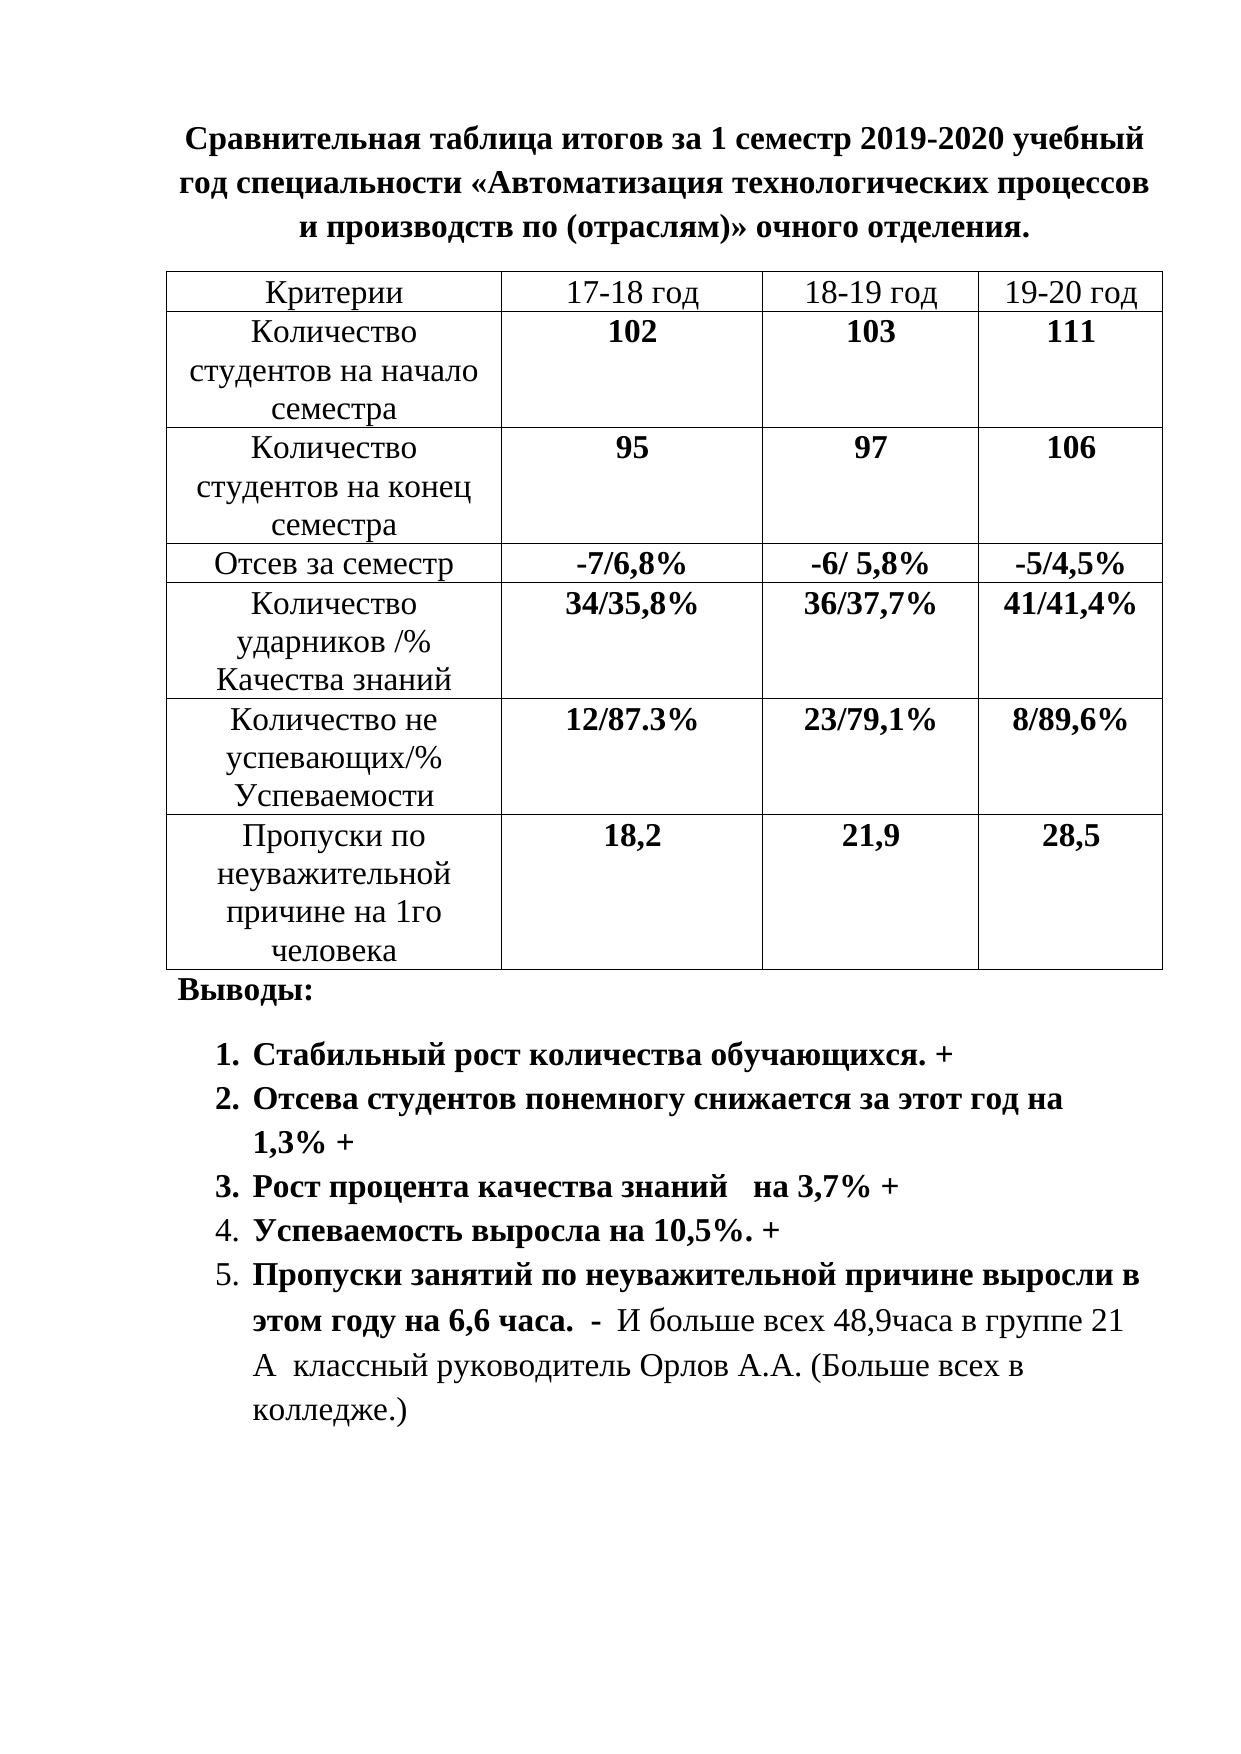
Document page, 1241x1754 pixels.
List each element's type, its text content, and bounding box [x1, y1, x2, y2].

table_cell 18,2 [502, 815, 762, 968]
table_cell 12/87.3% [502, 699, 762, 814]
table_cell 95 [502, 428, 762, 543]
list Пропуски занятий по неуважительной причине выросли в этом году на 6,6 часа. - И больше всех 48,9часа в группе 21 А классный руководитель Орлов А.А. (Больше всех в колледже.) [215, 1255, 1152, 1428]
list Успеваемость выросла на 10,5%. + [215, 1211, 1152, 1249]
table_cell 21,9 [763, 815, 978, 968]
table_cell 111 [979, 312, 1162, 427]
table_cell 28,5 [979, 815, 1162, 968]
table_cell 97 [763, 428, 978, 543]
table_cell Количество студентов на конец семестра [167, 428, 501, 543]
table_cell 34/35,8% [502, 583, 762, 698]
text Сравнительная таблица итогов за 1 семестр 2019-2020 учебный год специальности «Автоматизация технологических процессов и производств по (отраслям)» очного отделения. [177, 118, 1152, 244]
table_header Критерии [167, 272, 501, 311]
table_cell -6/ 5,8% [763, 544, 978, 582]
list Рост процента качества знаний на 3,7% + [215, 1167, 1152, 1205]
table_header 17-18 год [502, 272, 762, 311]
table_header 19-20 год [979, 272, 1162, 311]
table_cell -5/4,5% [979, 544, 1162, 582]
list Отсева студентов понемногу снижается за этот год на 1,3% + [215, 1078, 1152, 1161]
table_cell Количество студентов на начало семестра [167, 312, 501, 427]
table_cell 8/89,6% [979, 699, 1162, 814]
table_cell 106 [979, 428, 1162, 543]
table_cell 23/79,1% [763, 699, 978, 814]
table_cell Количество не успевающих/% Успеваемости [167, 699, 501, 814]
table_cell 41/41,4% [979, 583, 1162, 698]
table_cell 102 [502, 312, 762, 427]
table_cell 36/37,7% [763, 583, 978, 698]
table_cell Пропуски по неуважительной причине на 1го человека [167, 815, 501, 968]
table_cell Отсев за семестр [167, 544, 501, 582]
table_cell 103 [763, 312, 978, 427]
table_header 18-19 год [763, 272, 978, 311]
table_cell -7/6,8% [502, 544, 762, 582]
list Стабильный рост количества обучающихся. + [215, 1034, 1152, 1073]
table_cell Количество ударников /% Качества знаний [167, 583, 501, 698]
text Выводы: [177, 970, 1152, 1008]
